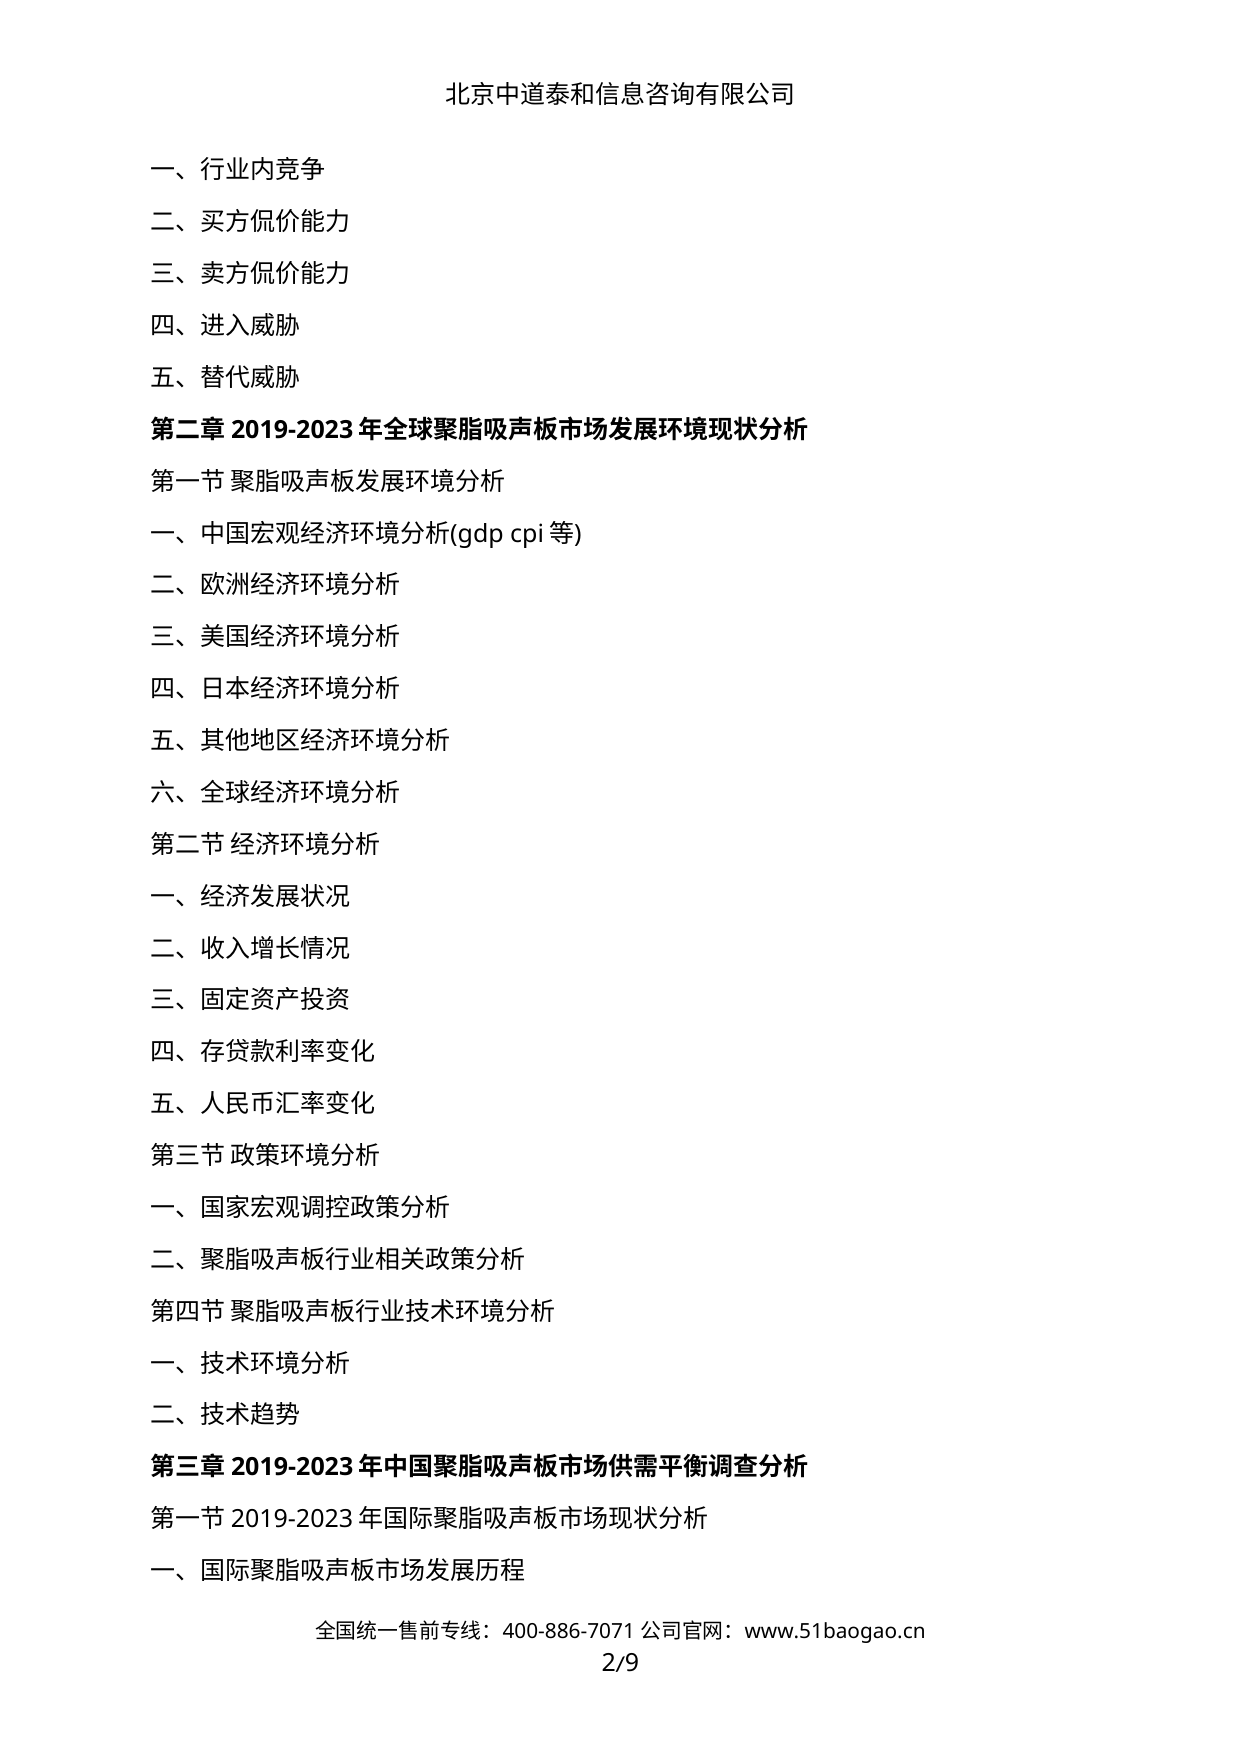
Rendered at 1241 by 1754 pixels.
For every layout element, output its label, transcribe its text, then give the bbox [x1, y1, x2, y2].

text 一、技术环境分析 [150, 1343, 1090, 1379]
text 一、中国宏观经济环境分析(gdp cpi等) [150, 513, 1090, 549]
text 第一节 2019-2023年国际聚脂吸声板市场现状分析 [150, 1499, 1090, 1535]
text 五、其他地区经济环境分析 [150, 721, 1090, 757]
text 第二节 经济环境分析 [150, 824, 1090, 861]
text 一、行业内竞争 [150, 150, 1090, 186]
text 二、收入增长情况 [150, 928, 1090, 964]
text 第一节 聚脂吸声板发展环境分析 [150, 461, 1090, 497]
text 四、存贷款利率变化 [150, 1032, 1090, 1068]
text 三、卖方侃价能力 [150, 254, 1090, 290]
text 一、经济发展状况 [150, 876, 1090, 912]
text 六、全球经济环境分析 [150, 772, 1090, 809]
text 四、进入威胁 [150, 306, 1090, 342]
text 二、聚脂吸声板行业相关政策分析 [150, 1239, 1090, 1276]
text 第三节 政策环境分析 [150, 1136, 1090, 1172]
text 三、美国经济环境分析 [150, 617, 1090, 653]
text 一、国际聚脂吸声板市场发展历程 [150, 1551, 1090, 1587]
text 五、人民币汇率变化 [150, 1084, 1090, 1120]
text 二、买方侃价能力 [150, 202, 1090, 238]
text 第二章 2019-2023年全球聚脂吸声板市场发展环境现状分析 [150, 409, 1090, 446]
text 二、技术趋势 [150, 1395, 1090, 1431]
text 五、替代威胁 [150, 357, 1090, 394]
text 二、欧洲经济环境分析 [150, 565, 1090, 601]
text 四、日本经济环境分析 [150, 669, 1090, 705]
text 一、国家宏观调控政策分析 [150, 1187, 1090, 1224]
text 第三章 2019-2023年中国聚脂吸声板市场供需平衡调查分析 [150, 1447, 1090, 1483]
text 三、固定资产投资 [150, 980, 1090, 1016]
text 第四节 聚脂吸声板行业技术环境分析 [150, 1291, 1090, 1327]
